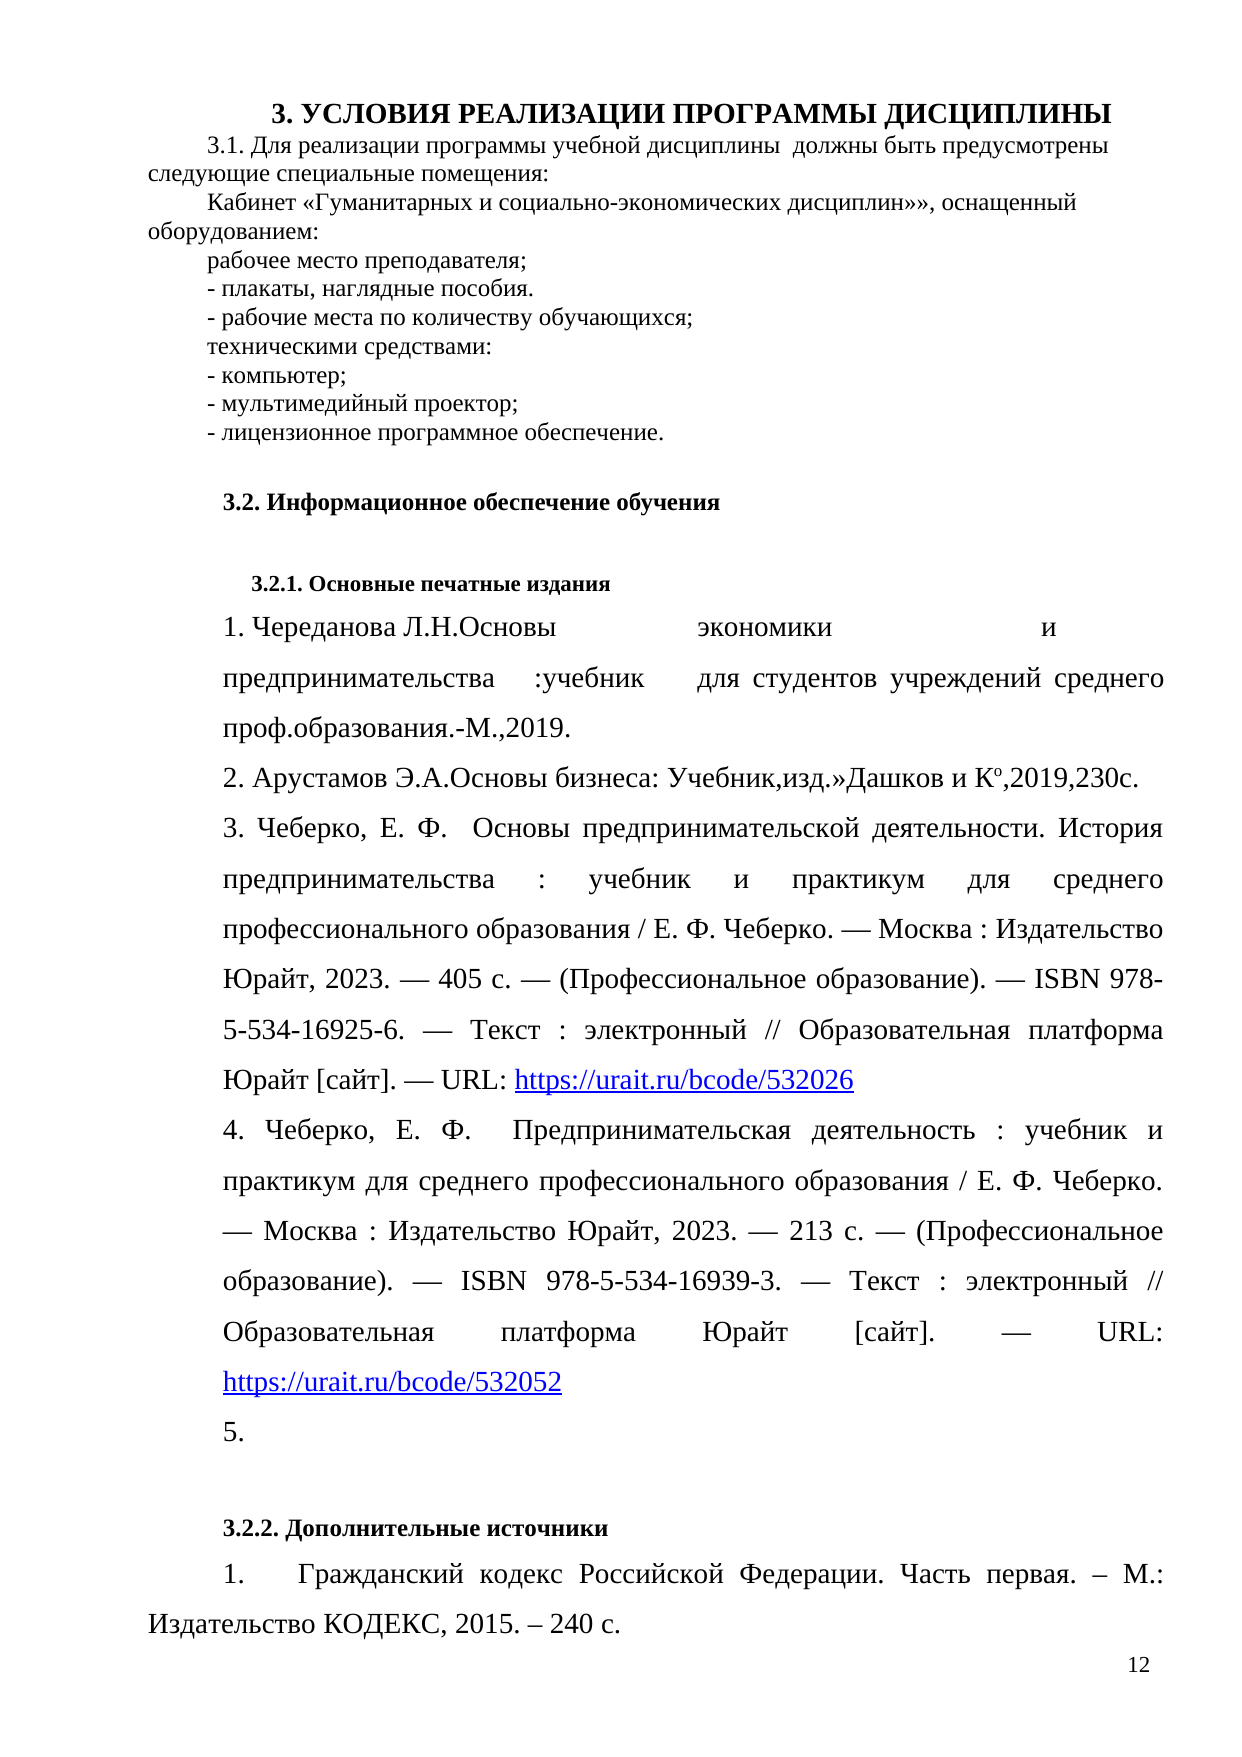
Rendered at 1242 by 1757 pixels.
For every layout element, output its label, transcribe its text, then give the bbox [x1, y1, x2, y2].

text - рабочие места по количеству обучающихся; [148, 302, 1164, 331]
text 3. УСЛОВИЯ РЕАЛИЗАЦИИ ПРОГРАММЫ ДИСЦИПЛИНЫ [219, 96, 1164, 130]
text - компьютер; [148, 360, 1164, 388]
list 2. Арустамов Э.А.Основы бизнеса: Учебник,изд.»Дашков и Ко,2019,230с. [223, 760, 1164, 794]
list 3.2.1. Основные печатные издания [148, 570, 1164, 596]
list 5. [223, 1414, 1164, 1448]
text 3.2. Информационное обеспечение обучения [148, 487, 1164, 516]
text - лицензионное программное обеспечение. [148, 417, 1164, 446]
text - плакаты, наглядные пособия. [148, 273, 1164, 302]
text 3.1. Для реализации программы учебной дисциплины должны быть предусмотрены следующие специальные помещения: [148, 130, 1164, 187]
text 3.2.2. Дополнительные источники [148, 1513, 1164, 1542]
text - мультимедийный проектор; [148, 388, 1164, 417]
text рабочее место преподавателя; [148, 245, 1164, 273]
list 4. Чеберко, Е. Ф. Предпринимательская деятельность : учебник и практикум для среднего профессионального образования / Е. Ф. Чеберко. — Москва : Издательство Юрайт, 2023. — 213 с. — (Профессиональное образование). — ISBN 978-5-534-16939-3. — Текст : электронный // Образовательная платформа Юрайт [сайт]. — URL: https://urait.ru/bcode/532052 [223, 1112, 1164, 1398]
list 1. Череданова Л.Н.Основы экономики и предпринимательства :учебник для студентов учреждений среднего проф.образования.-М.,2019. [223, 609, 1164, 743]
list Гражданский кодекс Российской Федерации. Часть первая. – М.: Издательство КОДЕКС, 2015. – 240 с. [148, 1556, 1164, 1640]
text техническими средствами: [148, 331, 1164, 360]
text Кабинет «Гуманитарных и социально-экономических дисциплин»», оснащенный оборудованием: [148, 187, 1164, 245]
list 3. Чеберко, Е. Ф. Основы предпринимательской деятельности. История предпринимательства : учебник и практикум для среднего профессионального образования / Е. Ф. Чеберко. — Москва : Издательство Юрайт, 2023. — 405 с. — (Профессиональное образование). — ISBN 978-5-534-16925-6. — Текст : электронный // Образовательная платформа Юрайт [сайт]. — URL: https://urait.ru/bcode/532026 [223, 811, 1164, 1096]
